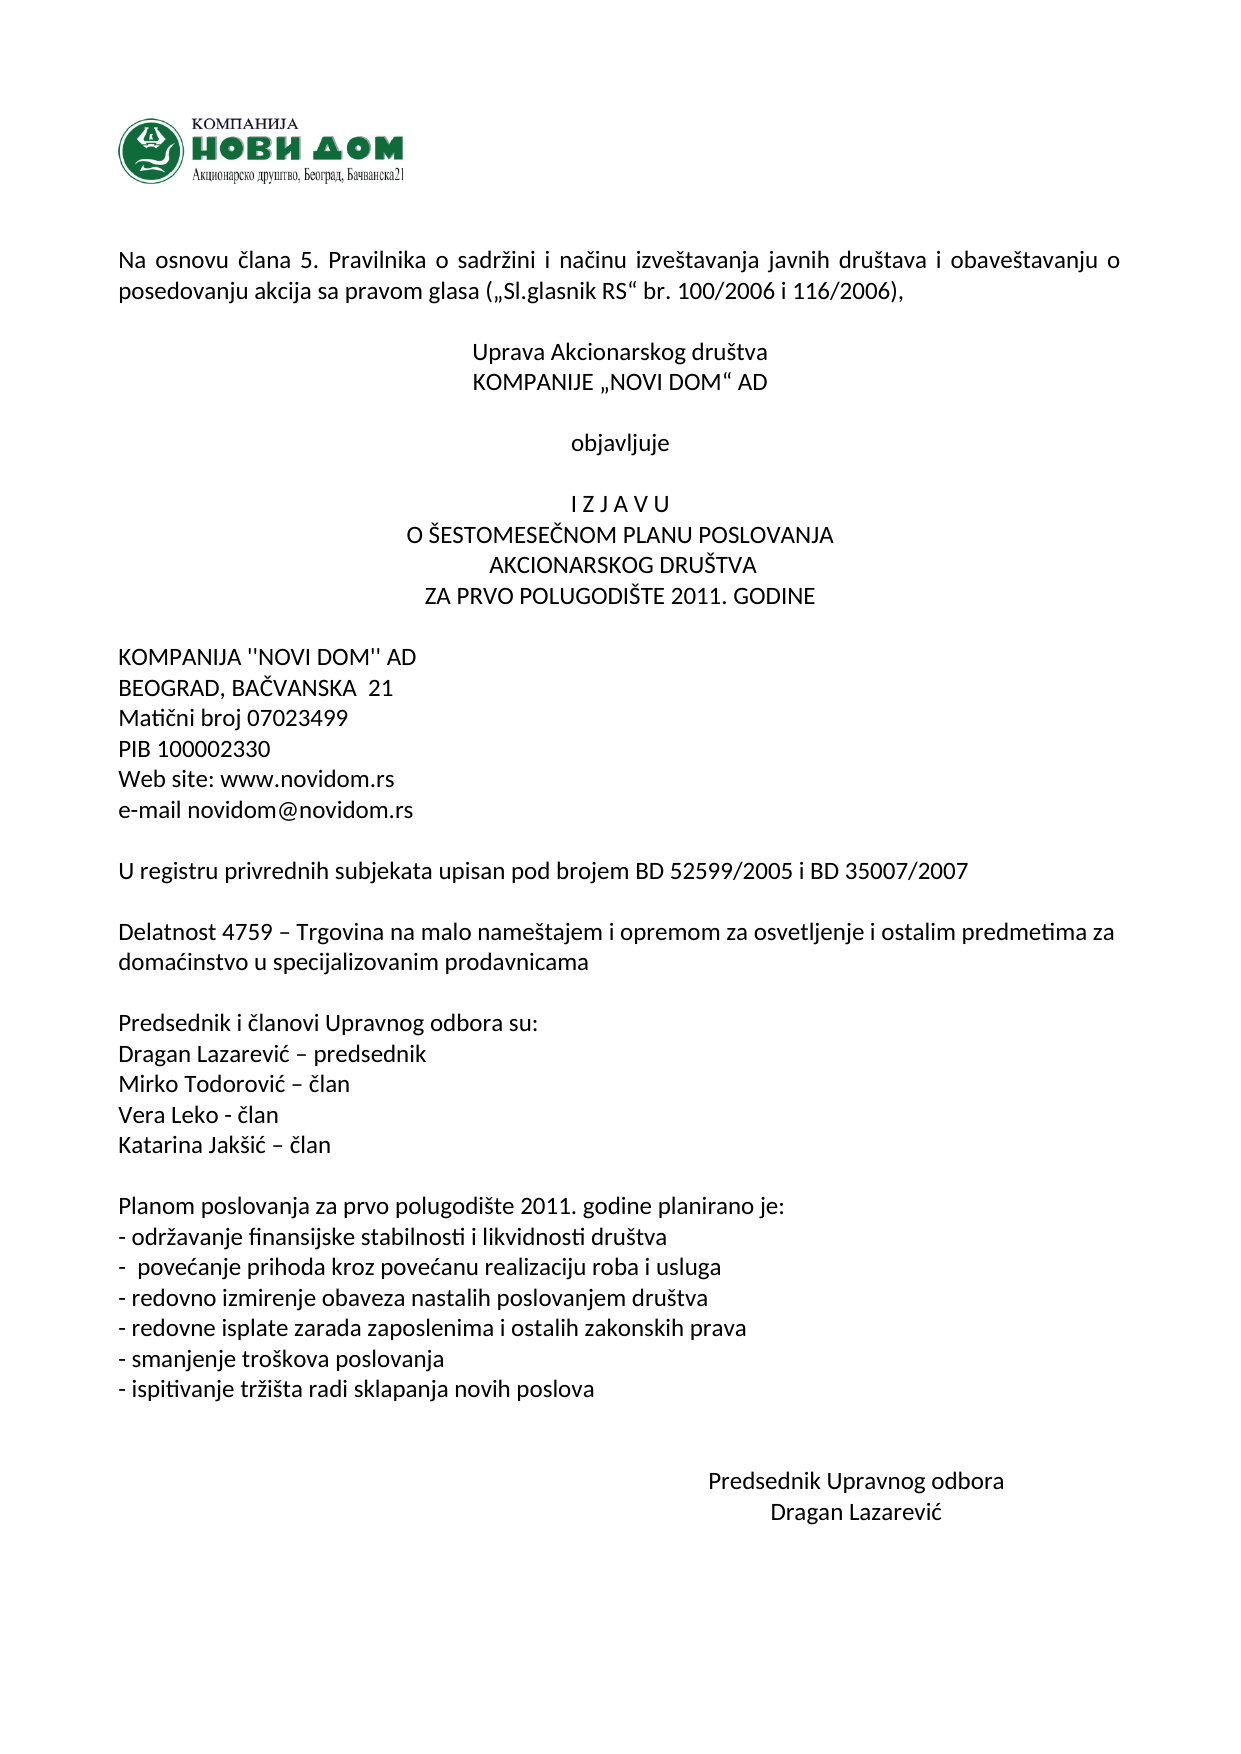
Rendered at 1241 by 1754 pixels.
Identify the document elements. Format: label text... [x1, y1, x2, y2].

text Dragan Lazarević – predsednik [118, 1038, 1122, 1068]
text Dragan Lazarević [118, 1496, 1122, 1526]
text - smanjenje troškova poslovanja [118, 1343, 1122, 1374]
text Na osnovu člana 5. Pravilnika o sadržini i načinu izveštavanja javnih društava i obaveštavanju o posedovanju akcija sa pravom glasa („Sl.glasnik RS“ br. 100/2006 i 116/2006), [118, 244, 1122, 305]
text Predsednik Upravnog odbora [118, 1465, 1122, 1496]
text - redovne isplate zarada zaposlenima i ostalih zakonskih prava [118, 1313, 1122, 1343]
text - povećanje prihoda kroz povećanu realizaciju roba i usluga [118, 1252, 1122, 1282]
text I Z J A V U [118, 488, 1122, 519]
text Predsednik i članovi Upravnog odbora su: [118, 1007, 1122, 1038]
text - redovno izmirenje obaveza nastalih poslovanjem društva [118, 1282, 1122, 1313]
text Matični broj 07023499 [118, 702, 1122, 733]
text KOMPANIJA ''NOVI DOM'' AD [118, 641, 1122, 672]
text Planom poslovanja za prvo polugodište 2011. godine planirano je: [118, 1191, 1122, 1221]
text Mirko Todorović – član [118, 1068, 1122, 1099]
text e-mail novidom@novidom.rs [118, 794, 1122, 824]
text AKCIONARSKOG DRUŠTVA [118, 549, 1122, 580]
picture [118, 118, 404, 184]
text KOMPANIJE „NOVI DOM“ AD [118, 366, 1122, 397]
text U registru privrednih subjekata upisan pod brojem BD 52599/2005 i BD 35007/2007 [118, 855, 1122, 885]
text Delatnost 4759 – Trgovina na malo nameštajem i opremom za osvetljenje i ostalim predmetima za domaćinstvo u specijalizovanim prodavnicama [118, 916, 1122, 977]
text - održavanje finansijske stabilnosti i likvidnosti društva [118, 1221, 1122, 1252]
text Uprava Akcionarskog društva [118, 336, 1122, 366]
text Katarina Jakšić – član [118, 1129, 1122, 1160]
text BEOGRAD, BAČVANSKA 21 [118, 672, 1122, 702]
text Web site: www.novidom.rs [118, 763, 1122, 794]
text objavljuje [118, 427, 1122, 458]
text Vera Leko - član [118, 1099, 1122, 1129]
text ZA PRVO POLUGODIŠTE 2011. GODINE [118, 580, 1122, 611]
text O ŠESTOMESEČNOM PLANU POSLOVANJA [118, 519, 1122, 549]
text PIB 100002330 [118, 733, 1122, 763]
text - ispitivanje tržišta radi sklapanja novih poslova [118, 1374, 1122, 1404]
